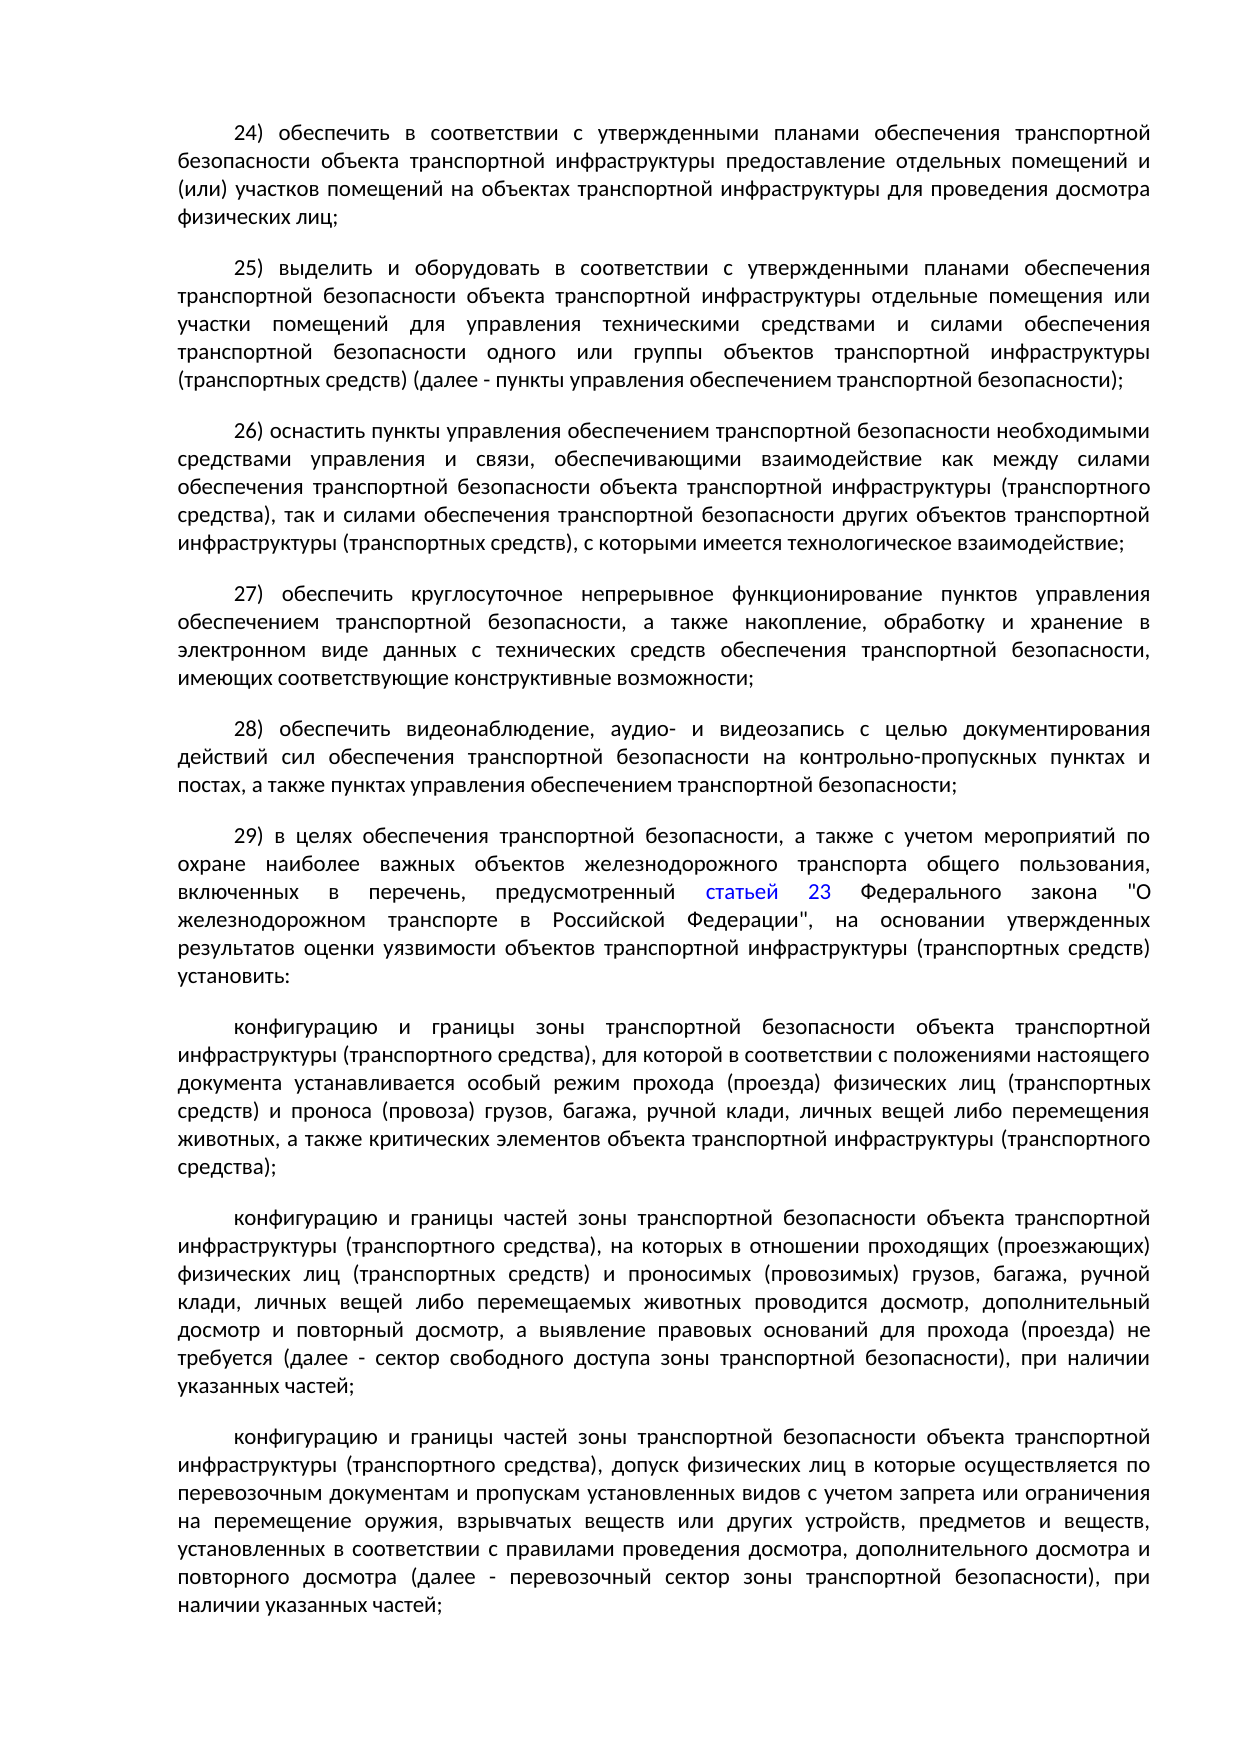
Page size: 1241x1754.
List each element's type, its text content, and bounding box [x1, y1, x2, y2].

text конфигурацию и границы частей зоны транспортной безопасности объекта транспортной инфраструктуры (транспортного средства), допуск физических лиц в которые осуществляется по перевозочным документам и пропускам установленных видов с учетом запрета или ограничения на перемещение оружия, взрывчатых веществ или других устройств, предметов и веществ, установленных в соответствии с правилами проведения досмотра, дополнительного досмотра и повторного досмотра (далее - перевозочный сектор зоны транспортной безопасности), при наличии указанных частей; [177, 1422, 1152, 1618]
text 28) обеспечить видеонаблюдение, аудио- и видеозапись с целью документирования действий сил обеспечения транспортной безопасности на контрольно-пропускных пунктах и постах, а также пунктах управления обеспечением транспортной безопасности; [177, 714, 1152, 798]
text конфигурацию и границы зоны транспортной безопасности объекта транспортной инфраструктуры (транспортного средства), для которой в соответствии с положениями настоящего документа устанавливается особый режим прохода (проезда) физических лиц (транспортных средств) и проноса (провоза) грузов, багажа, ручной клади, личных вещей либо перемещения животных, а также критических элементов объекта транспортной инфраструктуры (транспортного средства); [177, 1012, 1152, 1180]
text 26) оснастить пункты управления обеспечением транспортной безопасности необходимыми средствами управления и связи, обеспечивающими взаимодействие как между силами обеспечения транспортной безопасности объекта транспортной инфраструктуры (транспортного средства), так и силами обеспечения транспортной безопасности других объектов транспортной инфраструктуры (транспортных средств), с которыми имеется технологическое взаимодействие; [177, 416, 1152, 556]
text 25) выделить и оборудовать в соответствии с утвержденными планами обеспечения транспортной безопасности объекта транспортной инфраструктуры отдельные помещения или участки помещений для управления техническими средствами и силами обеспечения транспортной безопасности одного или группы объектов транспортной инфраструктуры (транспортных средств) (далее - пункты управления обеспечением транспортной безопасности); [177, 253, 1152, 393]
text 27) обеспечить круглосуточное непрерывное функционирование пунктов управления обеспечением транспортной безопасности, а также накопление, обработку и хранение в электронном виде данных с технических средств обеспечения транспортной безопасности, имеющих соответствующие конструктивные возможности; [177, 579, 1152, 691]
text конфигурацию и границы частей зоны транспортной безопасности объекта транспортной инфраструктуры (транспортного средства), на которых в отношении проходящих (проезжающих) физических лиц (транспортных средств) и проносимых (провозимых) грузов, багажа, ручной клади, личных вещей либо перемещаемых животных проводится досмотр, дополнительный досмотр и повторный досмотр, а выявление правовых оснований для прохода (проезда) не требуется (далее - сектор свободного доступа зоны транспортной безопасности), при наличии указанных частей; [177, 1203, 1152, 1399]
text 29) в целях обеспечения транспортной безопасности, а также с учетом мероприятий по охране наиболее важных объектов железнодорожного транспорта общего пользования, включенных в перечень, предусмотренный статьей 23 Федерального закона "О железнодорожном транспорте в Российской Федерации", на основании утвержденных результатов оценки уязвимости объектов транспортной инфраструктуры (транспортных средств) установить: [177, 821, 1152, 989]
text 24) обеспечить в соответствии с утвержденными планами обеспечения транспортной безопасности объекта транспортной инфраструктуры предоставление отдельных помещений и (или) участков помещений на объектах транспортной инфраструктуры для проведения досмотра физических лиц; [177, 118, 1152, 230]
